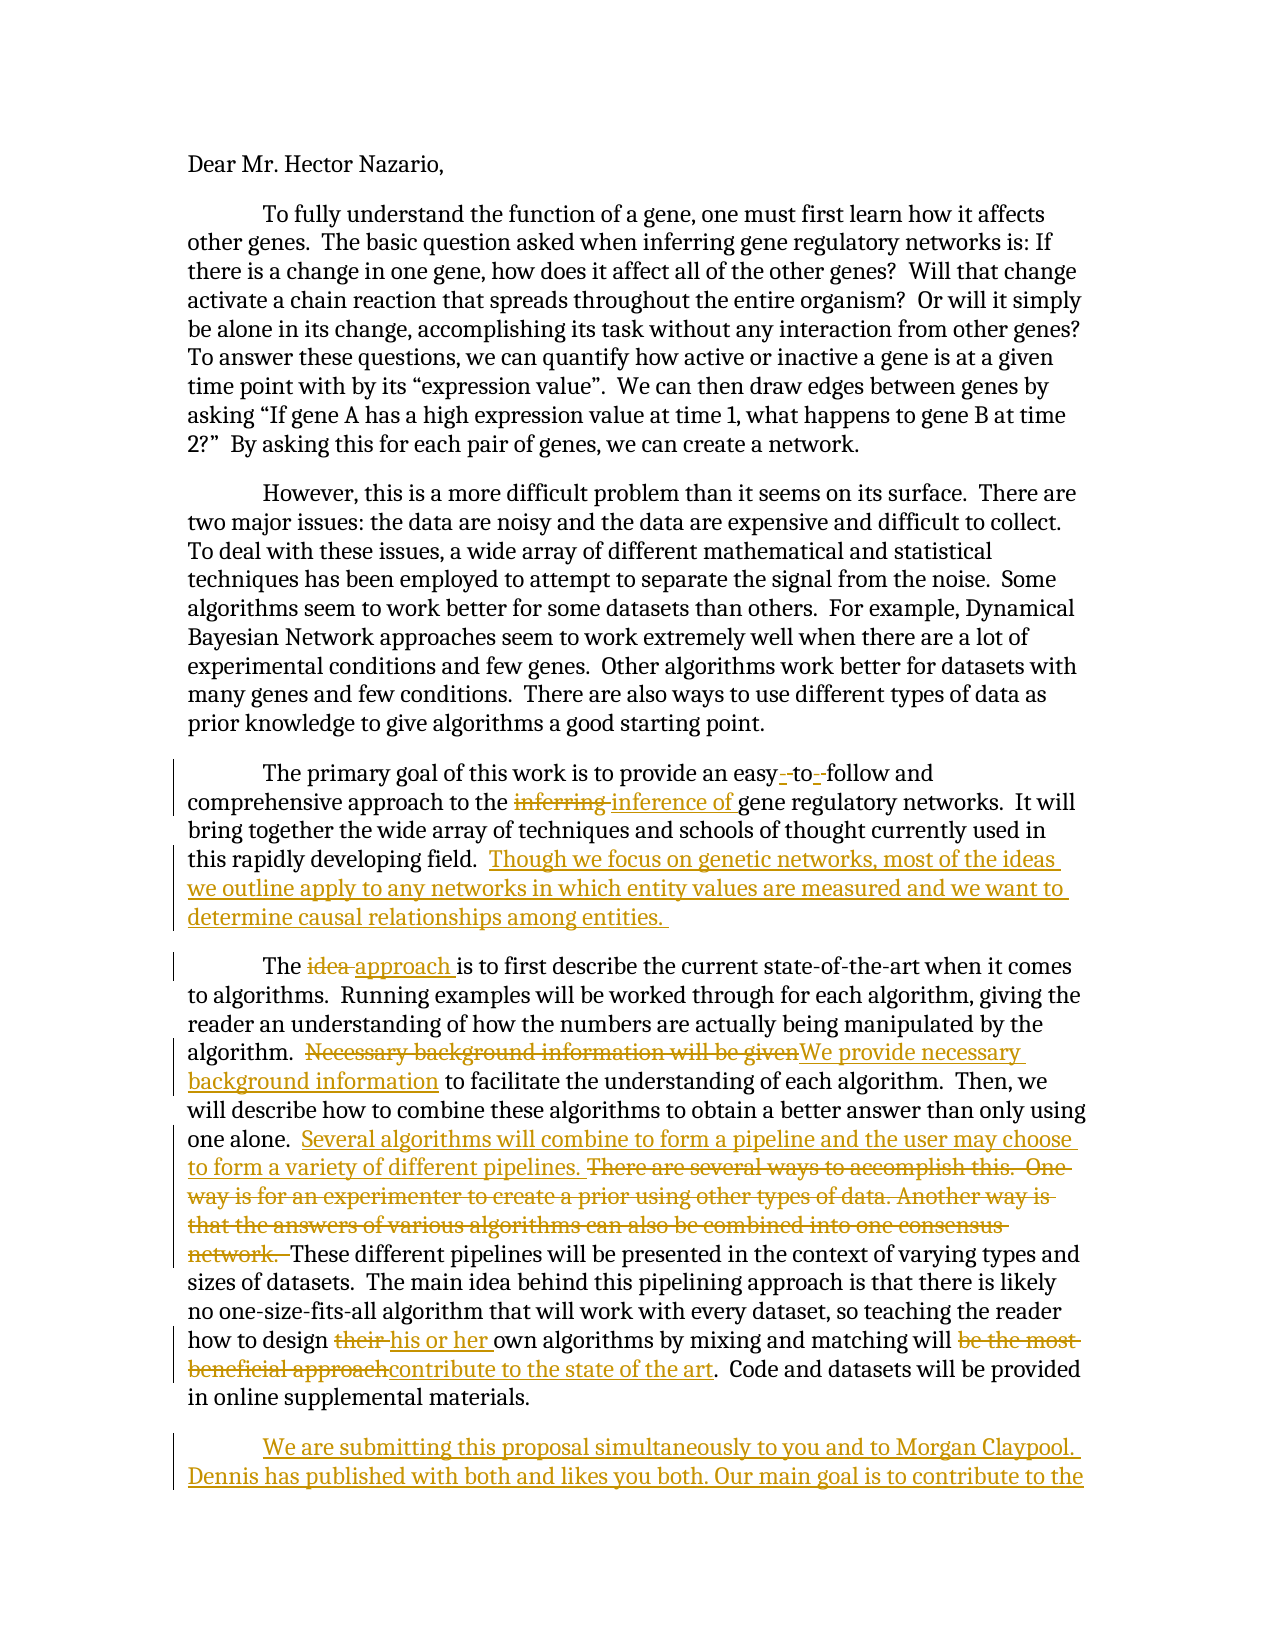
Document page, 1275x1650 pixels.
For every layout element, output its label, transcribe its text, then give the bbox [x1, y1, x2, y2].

list The is to first describe the current state-of-the-art when it comes to algorithms. Running examples will be worked through for each algorithm, giving the reader an understanding of how the numbers are actually being manipulated by the algorithm. to facilitate the understanding of each algorithm. Then, we will describe how to combine these algorithms to obtain a better answer than only using one alone. These different pipelines will be presented in the context of varying types and sizes of datasets. The main idea behind this pipelining approach is that there is likely no one-size-fits-all algorithm that will work with every dataset, so teaching the reader how to design own algorithms by mixing and matching will . Code and datasets will be provided in online supplemental materials. [187, 952, 1087, 1412]
text Dear Mr. Hector Nazario, [187, 150, 1087, 179]
text The primary goal of this work is to provide an easytofollow and comprehensive approach to the gene regulatory networks. It will bring together the wide array of techniques and schools of thought currently used in this rapidly developing field. [187, 759, 1087, 931]
text To fully understand the function of a gene, one must first learn how it affects other genes. The basic question asked when inferring gene regulatory networks is: If there is a change in one gene, how does it affect all of the other genes? Will that change activate a chain reaction that spreads throughout the entire organism? Or will it simply be alone in its change, accomplishing its task without any interaction from other genes? To answer these questions, we can quantify how active or inactive a gene is at a given time point with by its “expression value”. We can then draw edges between genes by asking “If gene A has a high expression value at time 1, what happens to gene B at time 2?” By asking this for each pair of genes, we can create a network. [187, 199, 1087, 458]
text However, this is a more difficult problem than it seems on its surface. There are two major issues: the data are noisy and the data are expensive and difficult to collect. To deal with these issues, a wide array of different mathematical and statistical techniques has been employed to attempt to separate the signal from the noise. Some algorithms seem to work better for some datasets than others. For example, Dynamical Bayesian Network approaches seem to work extremely well when there are a lot of experimental conditions and few genes. Other algorithms work better for datasets with many genes and few conditions. There are also ways to use different types of data as prior knowledge to give algorithms a good starting point. [187, 479, 1087, 738]
